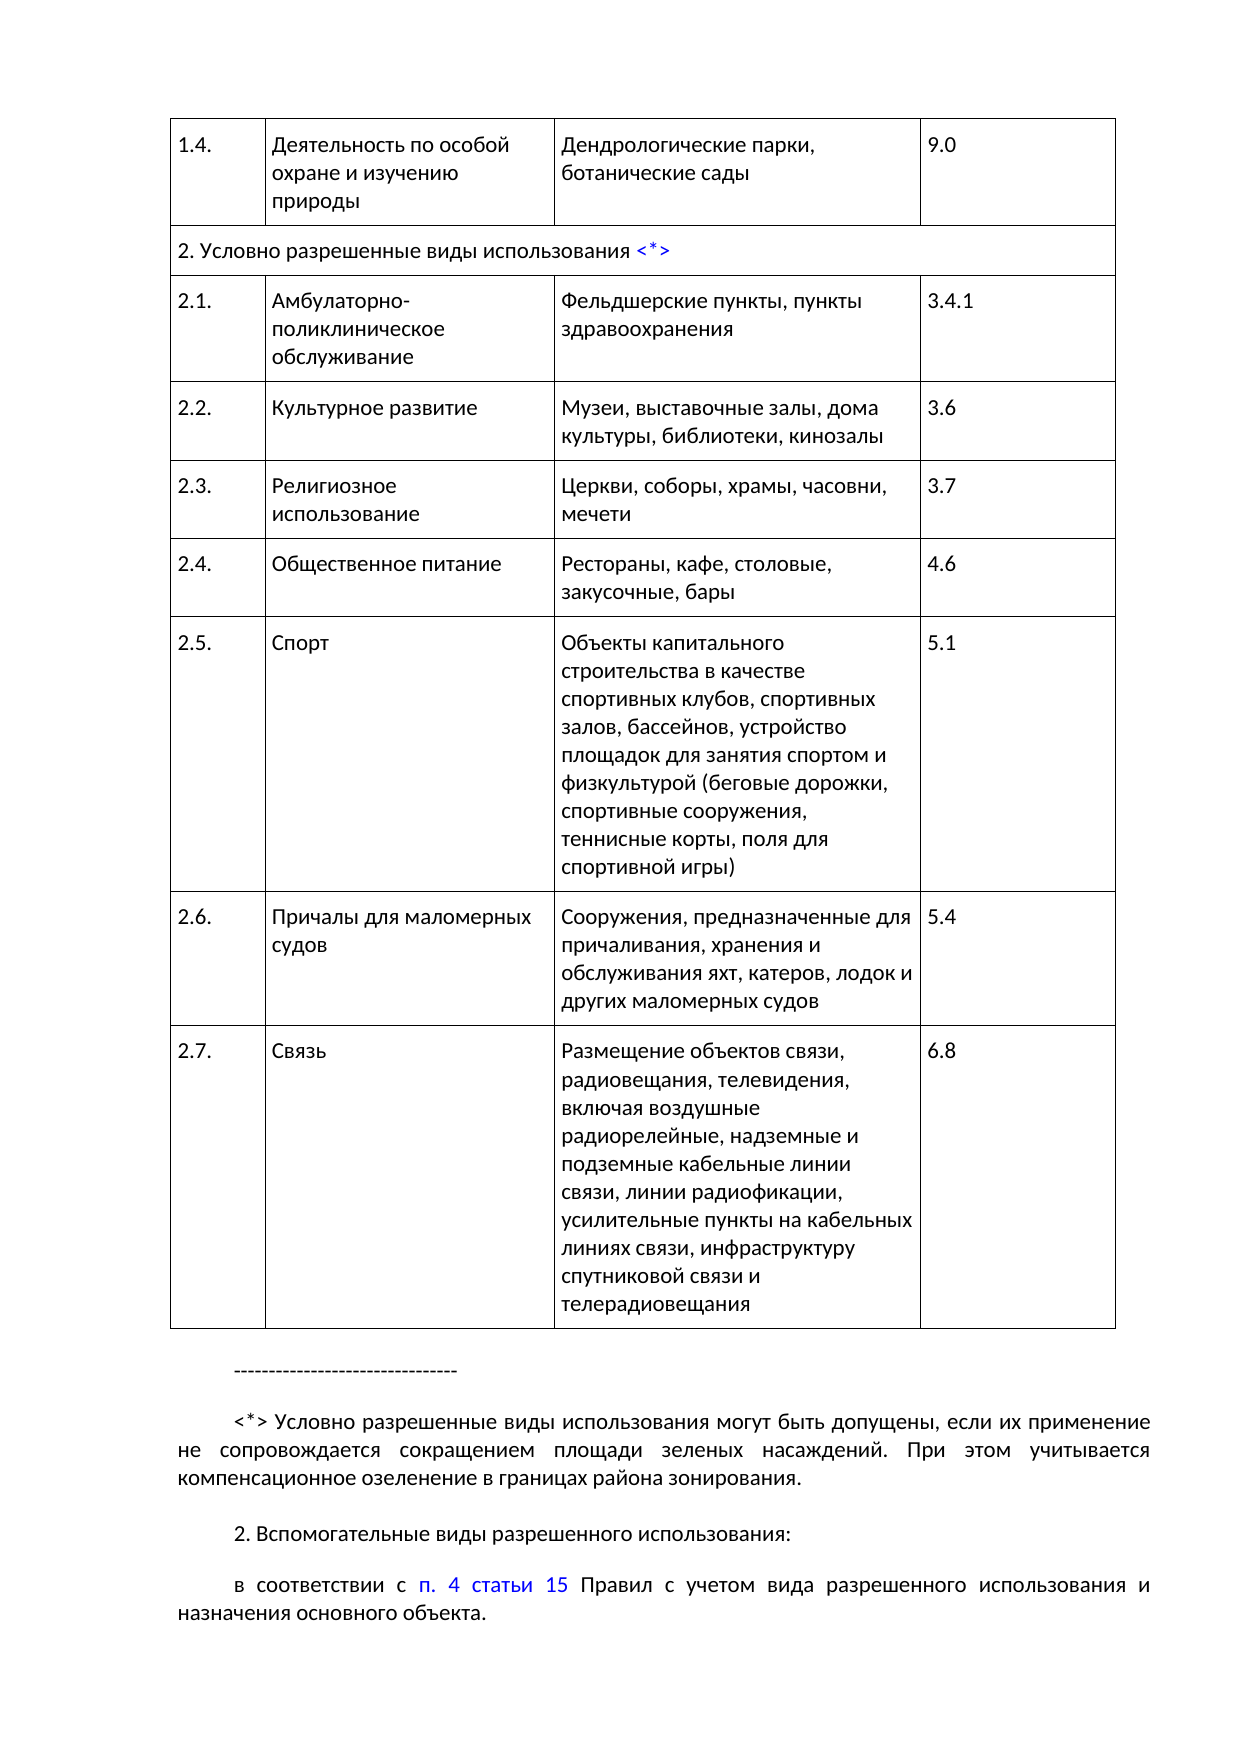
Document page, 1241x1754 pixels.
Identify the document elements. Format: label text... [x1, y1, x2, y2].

text 2. Вспомогательные виды разрешенного использования: [177, 1519, 1152, 1548]
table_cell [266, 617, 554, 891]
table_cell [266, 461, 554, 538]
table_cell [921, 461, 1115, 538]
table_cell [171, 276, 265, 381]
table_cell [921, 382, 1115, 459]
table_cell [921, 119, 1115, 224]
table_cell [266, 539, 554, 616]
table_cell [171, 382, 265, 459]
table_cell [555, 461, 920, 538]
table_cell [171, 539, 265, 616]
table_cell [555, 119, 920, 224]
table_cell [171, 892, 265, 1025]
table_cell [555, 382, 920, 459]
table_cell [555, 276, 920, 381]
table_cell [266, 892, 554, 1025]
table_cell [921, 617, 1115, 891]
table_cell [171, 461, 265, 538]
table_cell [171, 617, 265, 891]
text -------------------------------- [177, 1357, 1152, 1384]
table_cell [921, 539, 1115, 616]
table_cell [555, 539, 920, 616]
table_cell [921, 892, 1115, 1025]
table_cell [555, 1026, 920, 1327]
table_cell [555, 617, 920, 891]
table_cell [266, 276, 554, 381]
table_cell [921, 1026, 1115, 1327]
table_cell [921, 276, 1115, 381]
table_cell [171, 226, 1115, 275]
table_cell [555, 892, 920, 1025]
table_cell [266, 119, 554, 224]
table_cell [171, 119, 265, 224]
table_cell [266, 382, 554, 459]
text <*> Условно разрешенные виды использования могут быть допущены, если их применение не сопровождается сокращением площади зеленых насаждений. При этом учитывается компенсационное озеленение в границах района зонирования. [177, 1407, 1152, 1492]
text в соответствии с п. 4 статьи 15 Правил с учетом вида разрешенного использования и назначения основного объекта. [177, 1571, 1152, 1627]
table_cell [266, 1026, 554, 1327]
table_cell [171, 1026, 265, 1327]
